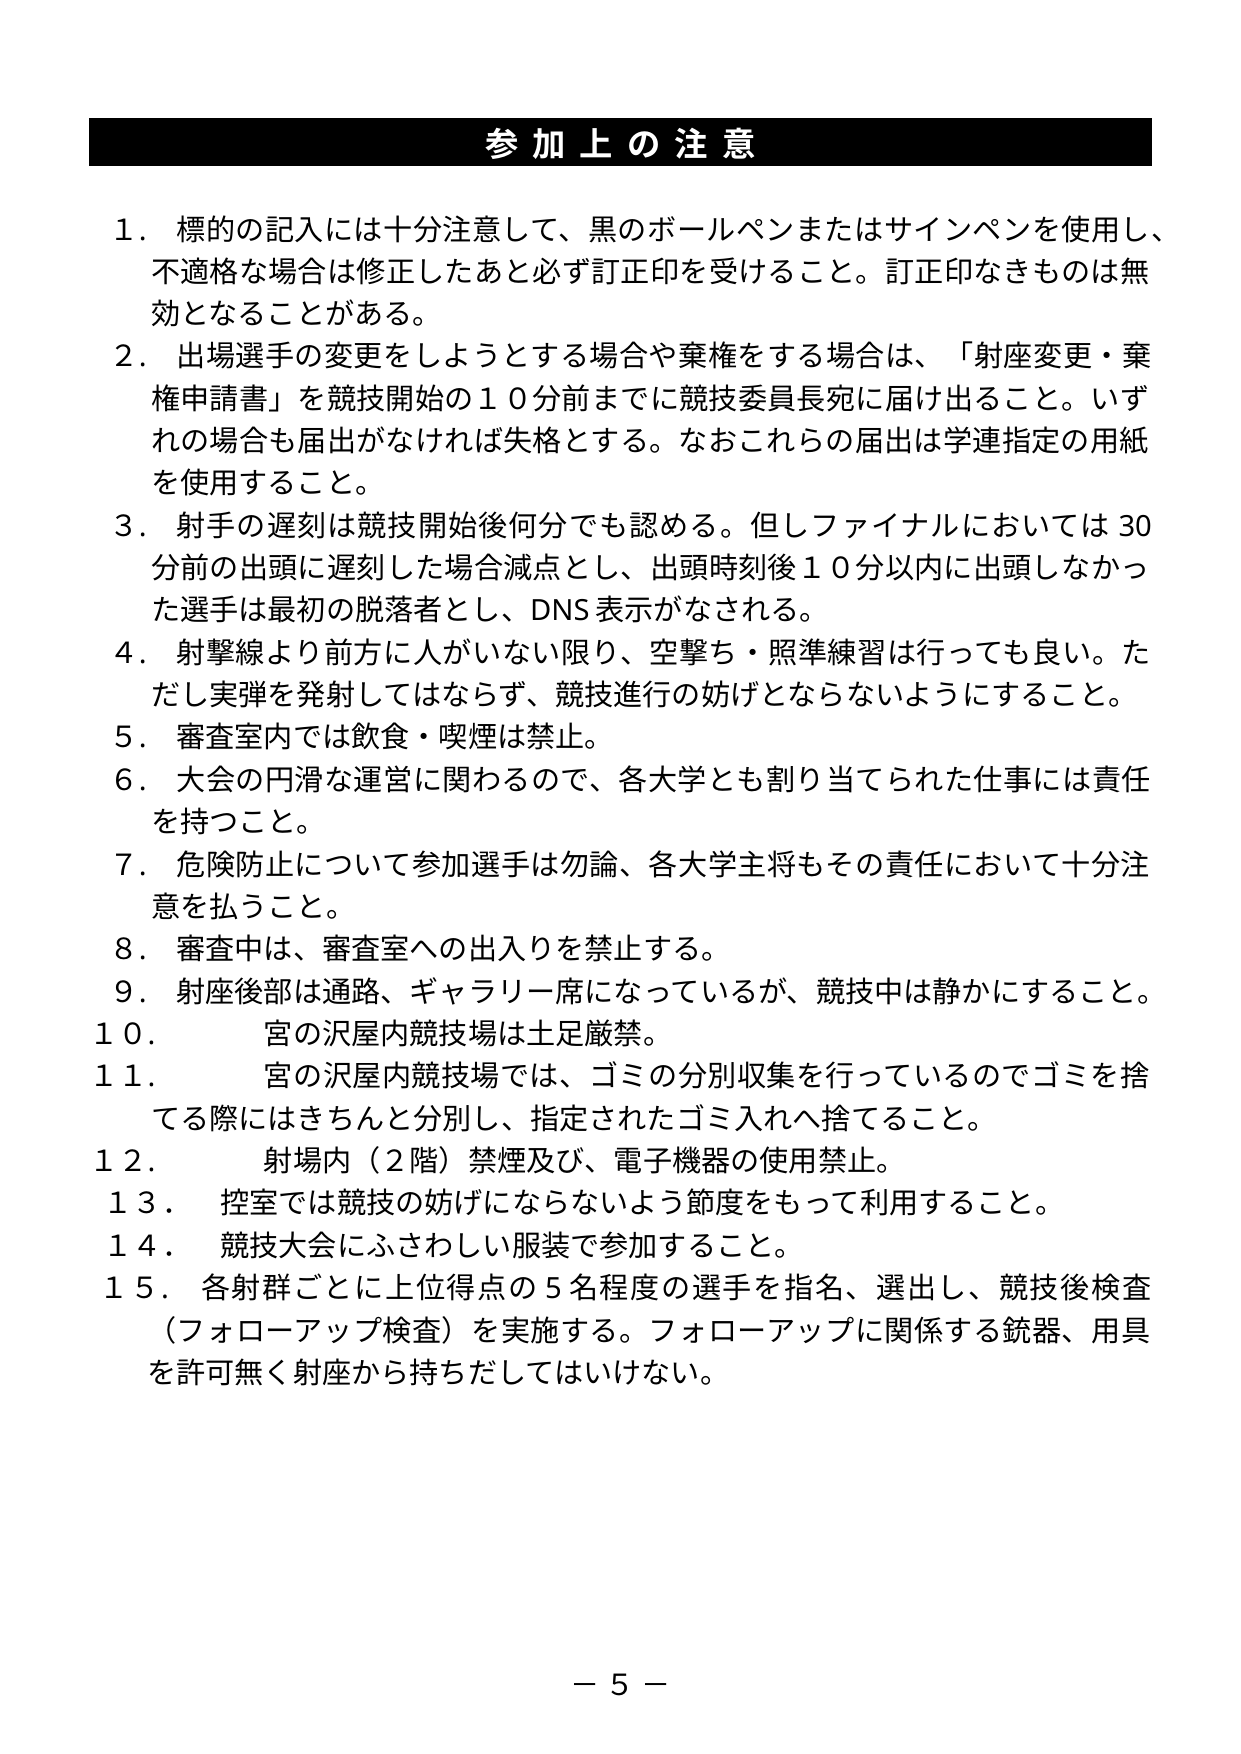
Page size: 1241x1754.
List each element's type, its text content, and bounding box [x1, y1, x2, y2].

text 参加上の注意 [89, 118, 1152, 166]
text ９. 射座後部は通路、ギャラリー席になっているが、競技中は静かにすること。 [89, 968, 1152, 1011]
text １１. 宮の沢屋内競技場では、ゴミの分別収集を行っているのでゴミを捨てる際にはきちんと分別し、指定されたゴミ入れへ捨てること。 [89, 1053, 1152, 1138]
text １２. 射場内（２階）禁煙及び、電子機器の使用禁止。 [89, 1138, 1152, 1180]
text ５. 審査室内では飲食・喫煙は禁止。 [89, 714, 1152, 756]
text １３． 控室では競技の妨げにならないよう節度をもって利用すること。 [89, 1180, 1152, 1222]
text ４. 射撃線より前方に人がいない限り、空撃ち・照準練習は行っても良い。ただし実弾を発射してはならず、競技進行の妨げとならないようにすること。 [89, 629, 1152, 714]
text １５. 各射群ごとに上位得点の5名程度の選手を指名、選出し、競技後検査（フォローアップ検査）を実施する。フォローアップに関係する銃器、用具を許可無く射座から持ちだしてはいけない。 [89, 1265, 1152, 1392]
text ２. 出場選手の変更をしようとする場合や棄権をする場合は、「射座変更・棄権申請書」を競技開始の１０分前までに競技委員長宛に届け出ること。いずれの場合も届出がなければ失格とする。なおこれらの届出は学連指定の用紙を使用すること。 [89, 333, 1152, 502]
text １４． 競技大会にふさわしい服装で参加すること。 [89, 1222, 1152, 1265]
text １０. 宮の沢屋内競技場は土足厳禁。 [89, 1011, 1152, 1053]
text １. 標的の記入には十分注意して、黒のボールペンまたはサインペンを使用し、不適格な場合は修正したあと必ず訂正印を受けること。訂正印なきものは無効となることがある。 [89, 206, 1152, 333]
text ８. 審査中は、審査室への出入りを禁止する。 [89, 926, 1152, 968]
text ７. 危険防止について参加選手は勿論、各大学主将もその責任において十分注意を払うこと。 [89, 841, 1152, 926]
text ３. 射手の遅刻は競技開始後何分でも認める。但しファイナルにおいては30分前の出頭に遅刻した場合減点とし、出頭時刻後１０分以内に出頭しなかった選手は最初の脱落者とし、DNS表示がなされる。 [89, 502, 1152, 629]
text ６. 大会の円滑な運営に関わるので、各大学とも割り当てられた仕事には責任を持つこと。 [89, 756, 1152, 841]
